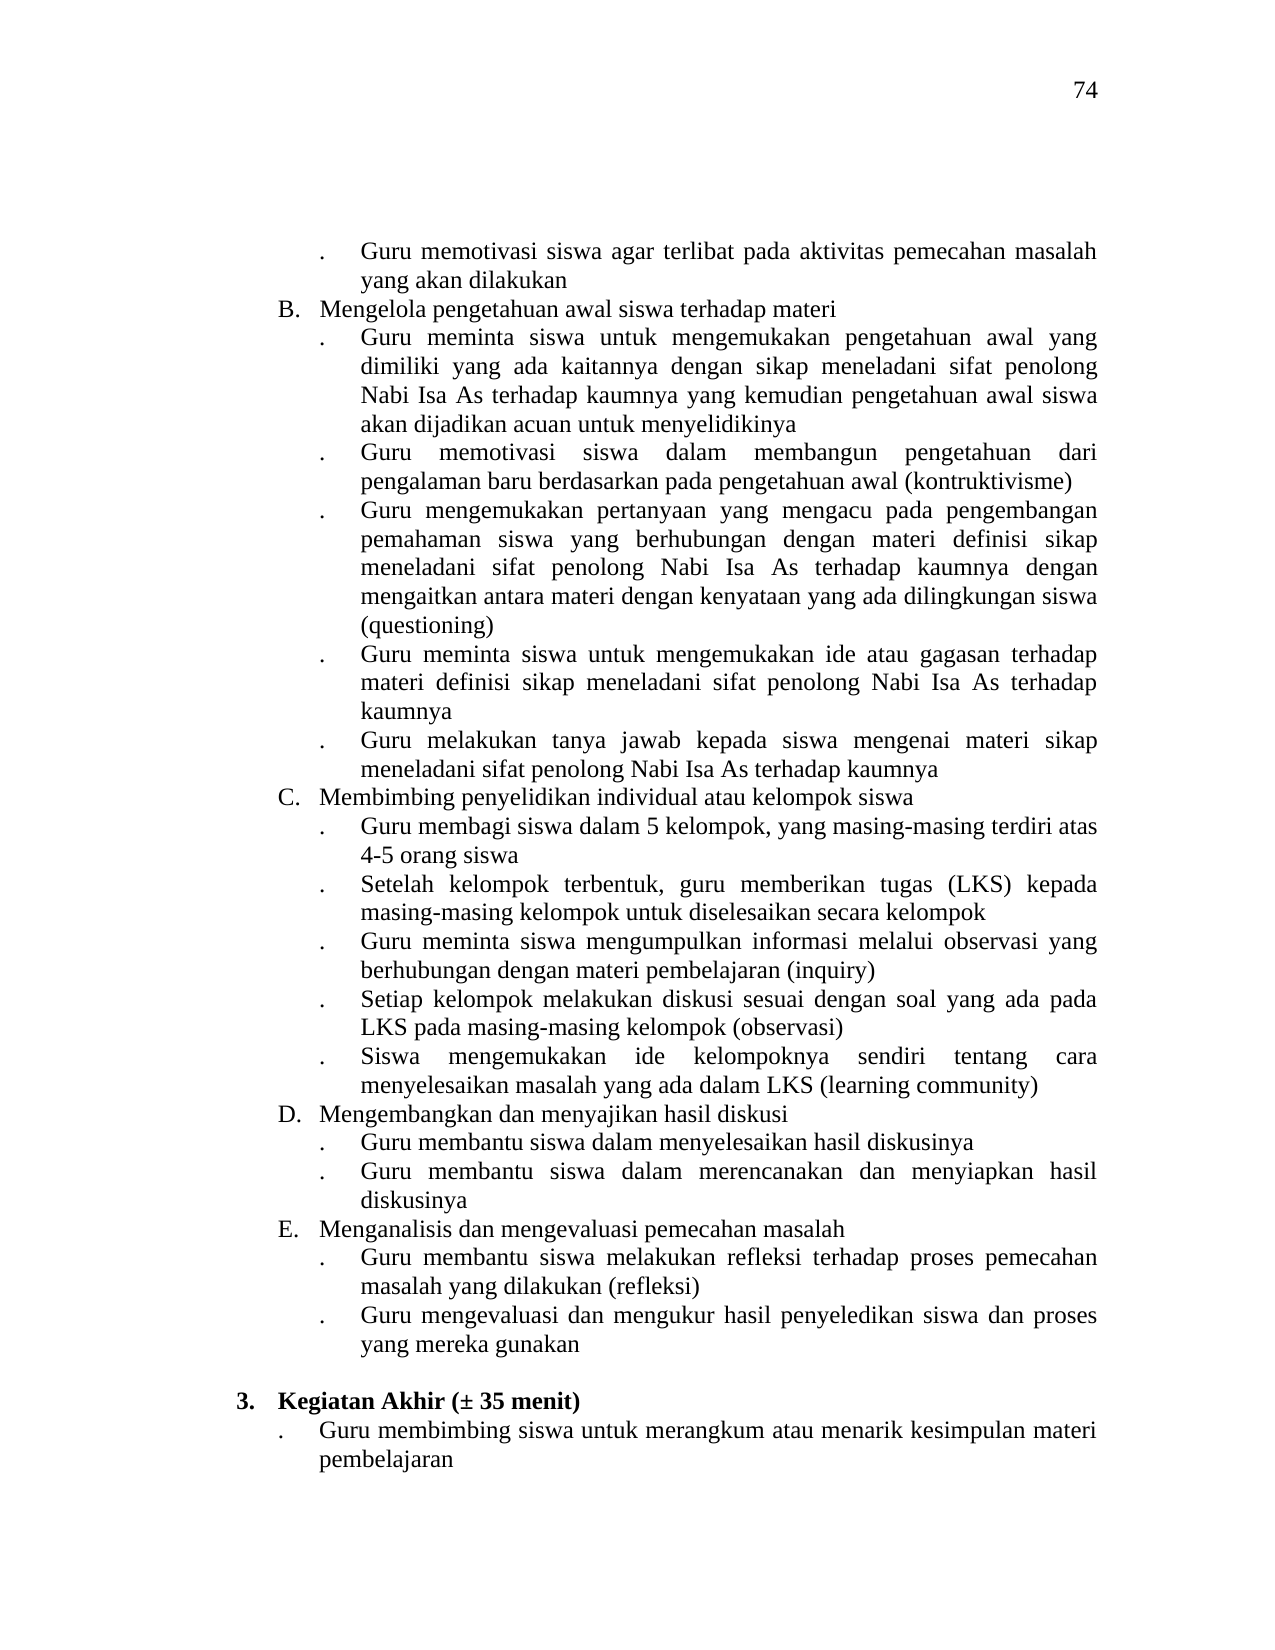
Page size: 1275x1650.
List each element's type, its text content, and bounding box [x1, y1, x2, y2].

text . Guru memotivasi siswa dalam membangun pengetahuan dari pengalaman baru berdasarkan pada pengetahuan awal (kontruktivisme) [278, 437, 1098, 495]
text C. Membimbing penyelidikan individual atau kelompok siswa [278, 782, 1098, 811]
text . Guru meminta siswa untuk mengemukakan pengetahuan awal yang dimiliki yang ada kaitannya dengan sikap meneladani sifat penolong Nabi Isa As terhadap kaumnya yang kemudian pengetahuan awal siswa akan dijadikan acuan untuk menyelidikinya [278, 322, 1098, 437]
text . Guru membantu siswa melakukan refleksi terhadap proses pemecahan masalah yang dilakukan (refleksi) [278, 1242, 1098, 1300]
text . Guru membantu siswa dalam merencanakan dan menyiapkan hasil diskusinya [278, 1156, 1098, 1214]
text . Guru membagi siswa dalam 5 kelompok, yang masing-masing terdiri atas 4-5 orang siswa [278, 811, 1098, 869]
text . Setiap kelompok melakukan diskusi sesuai dengan soal yang ada pada LKS pada masing-masing kelompok (observasi) [278, 984, 1098, 1041]
text . Guru membimbing siswa untuk merangkum atau menarik kesimpulan materi pembelajaran [236, 1415, 1098, 1472]
text . Siswa mengemukakan ide kelompoknya sendiri tentang cara menyelesaikan masalah yang ada dalam LKS (learning community) [278, 1041, 1098, 1099]
text . Guru memotivasi siswa agar terlibat pada aktivitas pemecahan masalah yang akan dilakukan [278, 236, 1098, 294]
text B. Mengelola pengetahuan awal siswa terhadap materi [236, 294, 1098, 322]
text . Guru melakukan tanya jawab kepada siswa mengenai materi sikap meneladani sifat penolong Nabi Isa As terhadap kaumnya [278, 725, 1098, 782]
text . Guru mengevaluasi dan mengukur hasil penyeledikan siswa dan proses yang mereka gunakan [278, 1300, 1098, 1357]
text 3. Kegiatan Akhir (± 35 menit) [236, 1386, 1098, 1415]
text E. Menganalisis dan mengevaluasi pemecahan masalah [278, 1214, 1098, 1242]
text . Guru meminta siswa mengumpulkan informasi melalui observasi yang berhubungan dengan materi pembelajaran (inquiry) [278, 926, 1098, 984]
text . Setelah kelompok terbentuk, guru memberikan tugas (LKS) kepada masing-masing kelompok untuk diselesaikan secara kelompok [278, 869, 1098, 926]
text . Guru membantu siswa dalam menyelesaikan hasil diskusinya [278, 1127, 1098, 1156]
text . Guru meminta siswa untuk mengemukakan ide atau gagasan terhadap materi definisi sikap meneladani sifat penolong Nabi Isa As terhadap kaumnya [278, 639, 1098, 725]
text . Guru mengemukakan pertanyaan yang mengacu pada pengembangan pemahaman siswa yang berhubungan dengan materi definisi sikap meneladani sifat penolong Nabi Isa As terhadap kaumnya dengan mengaitkan antara materi dengan kenyataan yang ada dilingkungan siswa (questioning) [278, 495, 1098, 639]
text D. Mengembangkan dan menyajikan hasil diskusi [278, 1099, 1098, 1127]
